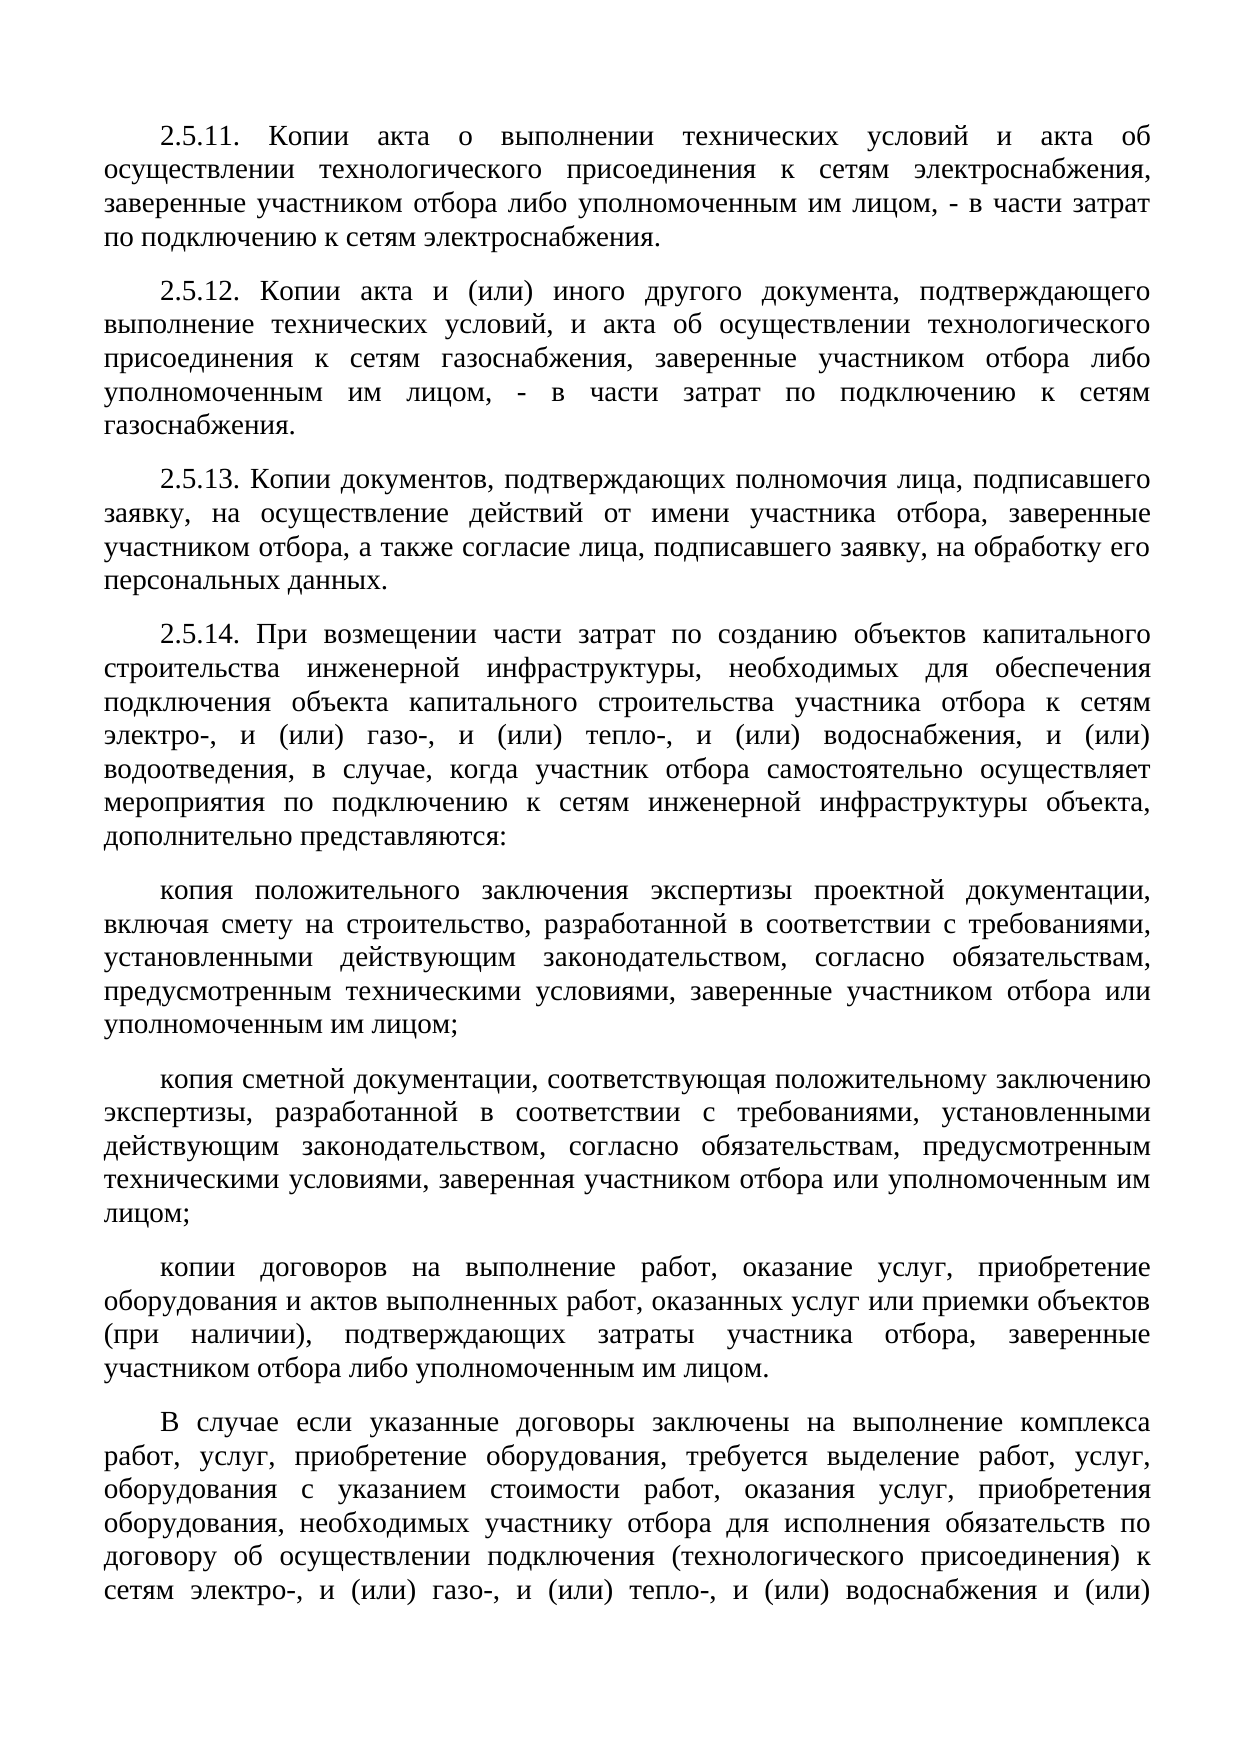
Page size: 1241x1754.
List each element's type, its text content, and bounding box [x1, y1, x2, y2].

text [103, 1404, 1152, 1606]
text копия сметной документации, соответствующая положительному заключению экспертизы, разработанной в соответствии с требованиями, установленными действующим законодательством, согласно обязательствам, предусмотренным техническими условиями, заверенная участником отбора или уполномоченным им лицом; [103, 1061, 1152, 1228]
text 2.5.13. Копии документов, подтверждающих полномочия лица, подписавшего заявку, на осуществление действий от имени участника отбора, заверенные участником отбора, а также согласие лица, подписавшего заявку, на обработку его персональных данных. [103, 462, 1152, 596]
text 2.5.14. При возмещении части затрат по созданию объектов капитального строительства инженерной инфраструктуры, необходимых для обеспечения подключения объекта капитального строительства участника отбора к сетям электро-, и (или) газо-, и (или) тепло-, и (или) водоснабжения, и (или) водоотведения, в случае, когда участник отбора самостоятельно осуществляет мероприятия по подключению к сетям инженерной инфраструктуры объекта, дополнительно представляются: [103, 617, 1152, 851]
text копия положительного заключения экспертизы проектной документации, включая смету на строительство, разработанной в соответствии с требованиями, установленными действующим законодательством, согласно обязательствам, предусмотренным техническими условиями, заверенные участником отбора или уполномоченным им лицом; [103, 872, 1152, 1040]
text 2.5.12. Копии акта и (или) иного другого документа, подтверждающего выполнение технических условий, и акта об осуществлении технологического присоединения к сетям газоснабжения, заверенные участником отбора либо уполномоченным им лицом, - в части затрат по подключению к сетям газоснабжения. [103, 273, 1152, 441]
text 2.5.11. Копии акта о выполнении технических условий и акта об осуществлении технологического присоединения к сетям электроснабжения, заверенные участником отбора либо уполномоченным им лицом, - в части затрат по подключению к сетям электроснабжения. [103, 118, 1152, 252]
text копии договоров на выполнение работ, оказание услуг, приобретение оборудования и актов выполненных работ, оказанных услуг или приемки объектов (при наличии), подтверждающих затраты участника отбора, заверенные участником отбора либо уполномоченным им лицом. [103, 1249, 1152, 1383]
